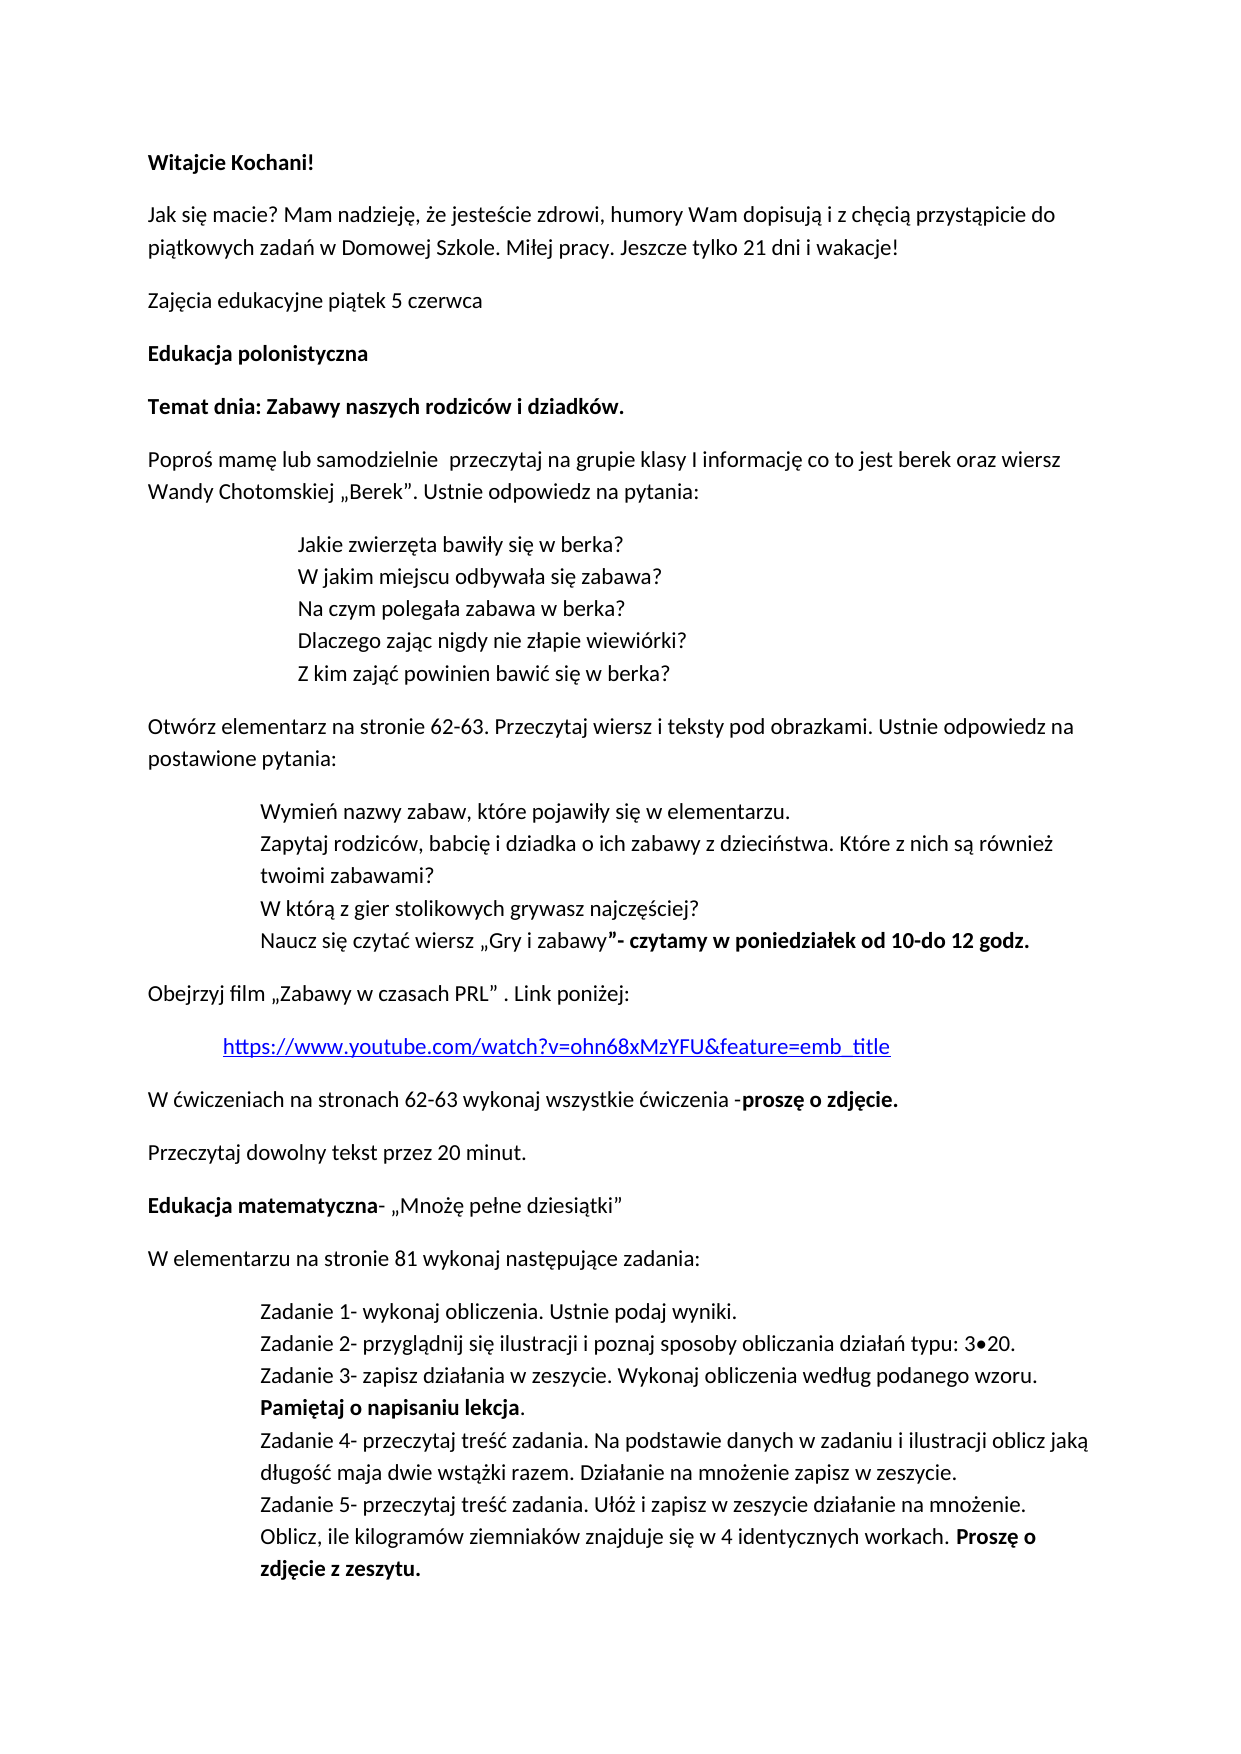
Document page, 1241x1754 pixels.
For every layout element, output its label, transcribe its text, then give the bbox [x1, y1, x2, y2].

list W którą z gier stolikowych grywasz najczęściej? [260, 894, 1093, 922]
text Poproś mamę lub samodzielnie przeczytaj na grupie klasy I informację co to jest berek oraz wiersz Wandy Chotomskiej „Berek”. Ustnie odpowiedz na pytania: [148, 445, 1093, 505]
list Zadanie 1- wykonaj obliczenia. Ustnie podaj wyniki. [260, 1297, 1093, 1325]
list Zadanie 4- przeczytaj treść zadania. Na podstawie danych w zadaniu i ilustracji oblicz jaką długość maja dwie wstążki razem. Działanie na mnożenie zapisz w zeszycie. [260, 1426, 1093, 1486]
list W jakim miejscu odbywała się zabawa? [298, 562, 1093, 590]
list Na czym polegała zabawa w berka? [298, 594, 1093, 622]
text Edukacja matematyczna- „Mnożę pełne dziesiątki” [148, 1191, 1093, 1219]
list https://www.youtube.com/watch?v=ohn68xMzYFU&feature=emb_title [223, 1032, 1093, 1060]
list Zapytaj rodziców, babcię i dziadka o ich zabawy z dzieciństwa. Które z nich są również twoimi zabawami? [260, 829, 1093, 889]
list Dlaczego zając nigdy nie złapie wiewiórki? [298, 627, 1093, 655]
list Zadanie 2- przyglądnij się ilustracji i poznaj sposoby obliczania działań typu: 3•20. [260, 1329, 1093, 1357]
text W ćwiczeniach na stronach 62-63 wykonaj wszystkie ćwiczenia -proszę o zdjęcie. [148, 1085, 1093, 1113]
text Edukacja polonistyczna [148, 339, 1093, 367]
text Obejrzyj film „Zabawy w czasach PRL” . Link poniżej: [148, 979, 1093, 1007]
list Wymień nazwy zabaw, które pojawiły się w elementarzu. [260, 797, 1093, 825]
text Przeczytaj dowolny tekst przez 20 minut. [148, 1138, 1093, 1166]
list Naucz się czytać wiersz „Gry i zabawy”- czytamy w poniedziałek od 10-do 12 godz. [260, 926, 1093, 954]
list Zadanie 5- przeczytaj treść zadania. Ułóż i zapisz w zeszycie działanie na mnożenie. Oblicz, ile kilogramów ziemniaków znajduje się w 4 identycznych workach. Proszę o zdjęcie z zeszytu. [260, 1490, 1093, 1582]
list Z kim zająć powinien bawić się w berka? [298, 659, 1093, 687]
text Otwórz elementarz na stronie 62-63. Przeczytaj wiersz i teksty pod obrazkami. Ustnie odpowiedz na postawione pytania: [148, 712, 1093, 772]
text Witajcie Kochani! [148, 148, 1093, 176]
list Zadanie 3- zapisz działania w zeszycie. Wykonaj obliczenia według podanego wzoru. Pamiętaj o napisaniu lekcja. [260, 1361, 1093, 1422]
text Jak się macie? Mam nadzieję, że jesteście zdrowi, humory Wam dopisują i z chęcią przystąpicie do piątkowych zadań w Domowej Szkole. Miłej pracy. Jeszcze tylko 21 dni i wakacje! [148, 201, 1093, 261]
text Zajęcia edukacyjne piątek 5 czerwca [148, 286, 1093, 314]
text Temat dnia: Zabawy naszych rodziców i dziadków. [148, 392, 1093, 420]
text W elementarzu na stronie 81 wykonaj następujące zadania: [148, 1244, 1093, 1272]
list Jakie zwierzęta bawiły się w berka? [298, 530, 1093, 558]
